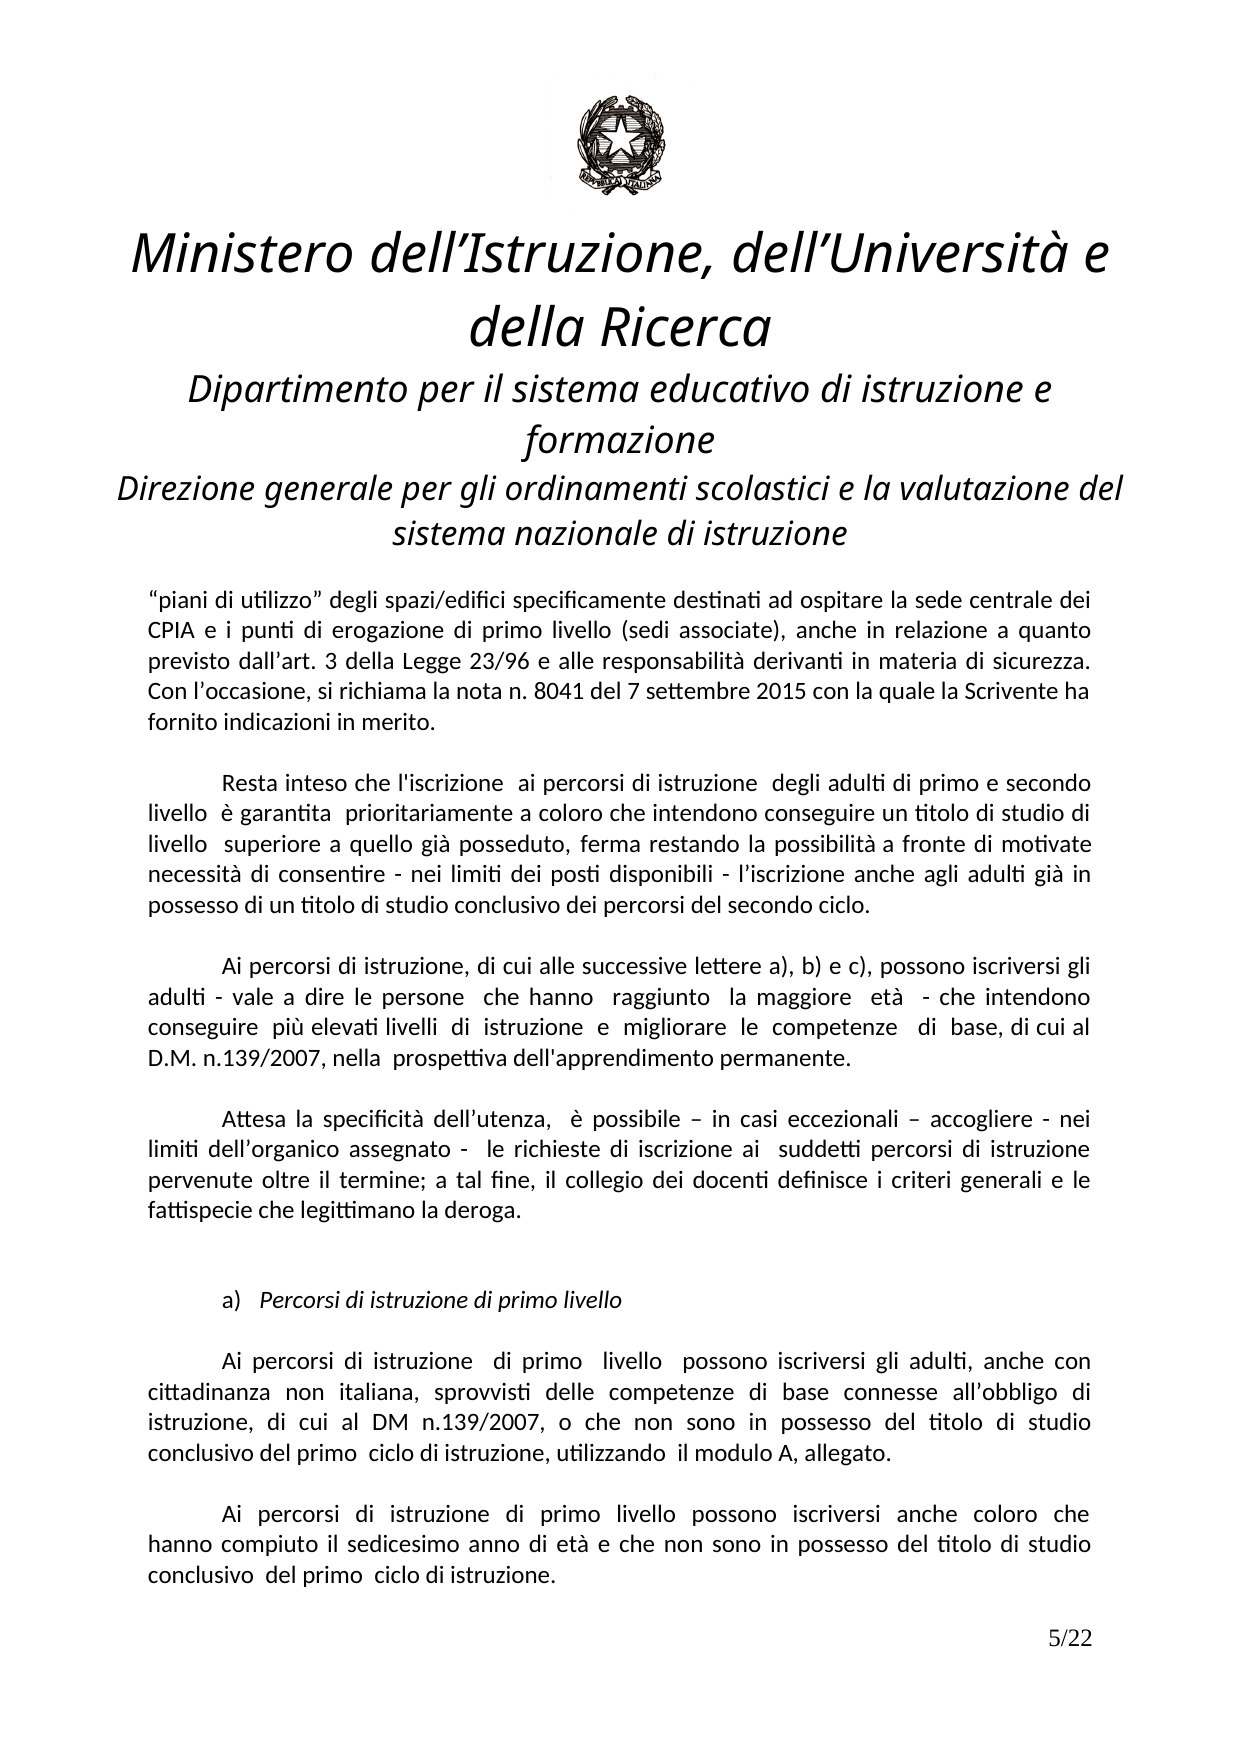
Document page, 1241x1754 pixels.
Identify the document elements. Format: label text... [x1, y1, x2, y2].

text A tal riguardo, gli UU.SS.RR., come già rappresentato con nota della Scrivente n. 12072 del 3 novembre 2016, provvedono a favorire - quanto prima e comunque non oltre entro l’avvio delle attività - la definizione formale in raccordo con gli enti locali dei suddetti “piani di utilizzo” degli spazi/edifici specificamente destinati ad ospitare la sede centrale dei CPIA e i punti di erogazione di primo livello (sedi associate), anche in relazione a quanto previsto dall’art. 3 della Legge 23/96 e alle responsabilità derivanti in materia di sicurezza. Con l’occasione, si richiama la nota n. 8041 del 7 settembre 2015 con la quale la Scrivente ha fornito indicazioni in merito. [148, 584, 1092, 736]
text Ai percorsi di istruzione, di cui alle successive lettere a), b) e c), possono iscriversi gli adulti - vale a dire le persone che hanno raggiunto la maggiore età - che intendono conseguire più elevati livelli di istruzione e migliorare le competenze di base, di cui al D.M. n.139/2007, nella prospettiva dell'apprendimento permanente. [148, 950, 1092, 1072]
text Ai percorsi di istruzione di primo livello possono iscriversi anche coloro che hanno compiuto il sedicesimo anno di età e che non sono in possesso del titolo di studio conclusivo del primo ciclo di istruzione. [148, 1498, 1092, 1589]
text Ai percorsi di istruzione di primo livello possono iscriversi gli adulti, anche con cittadinanza non italiana, sprovvisti delle competenze di base connesse all’obbligo di istruzione, di cui al DM n.139/2007, o che non sono in possesso del titolo di studio conclusivo del primo ciclo di istruzione, utilizzando il modulo A, allegato. [148, 1345, 1092, 1467]
text Resta inteso che l'iscrizione ai percorsi di istruzione degli adulti di primo e secondo livello è garantita prioritariamente a coloro che intendono conseguire un titolo di studio di livello superiore a quello già posseduto, ferma restando la possibilità a fronte di motivate necessità di consentire - nei limiti dei posti disponibili - l’iscrizione anche agli adulti già in possesso di un titolo di studio conclusivo dei percorsi del secondo ciclo. [148, 767, 1092, 919]
picture [549, 73, 691, 215]
text Attesa la specificità dell’utenza, è possibile – in casi eccezionali – accogliere - nei limiti dell’organico assegnato - le richieste di iscrizione ai suddetti percorsi di istruzione pervenute oltre il termine; a tal fine, il collegio dei docenti definisce i criteri generali e le fattispecie che legittimano la deroga. [148, 1103, 1092, 1225]
list Percorsi di istruzione di primo livello [222, 1284, 1092, 1314]
